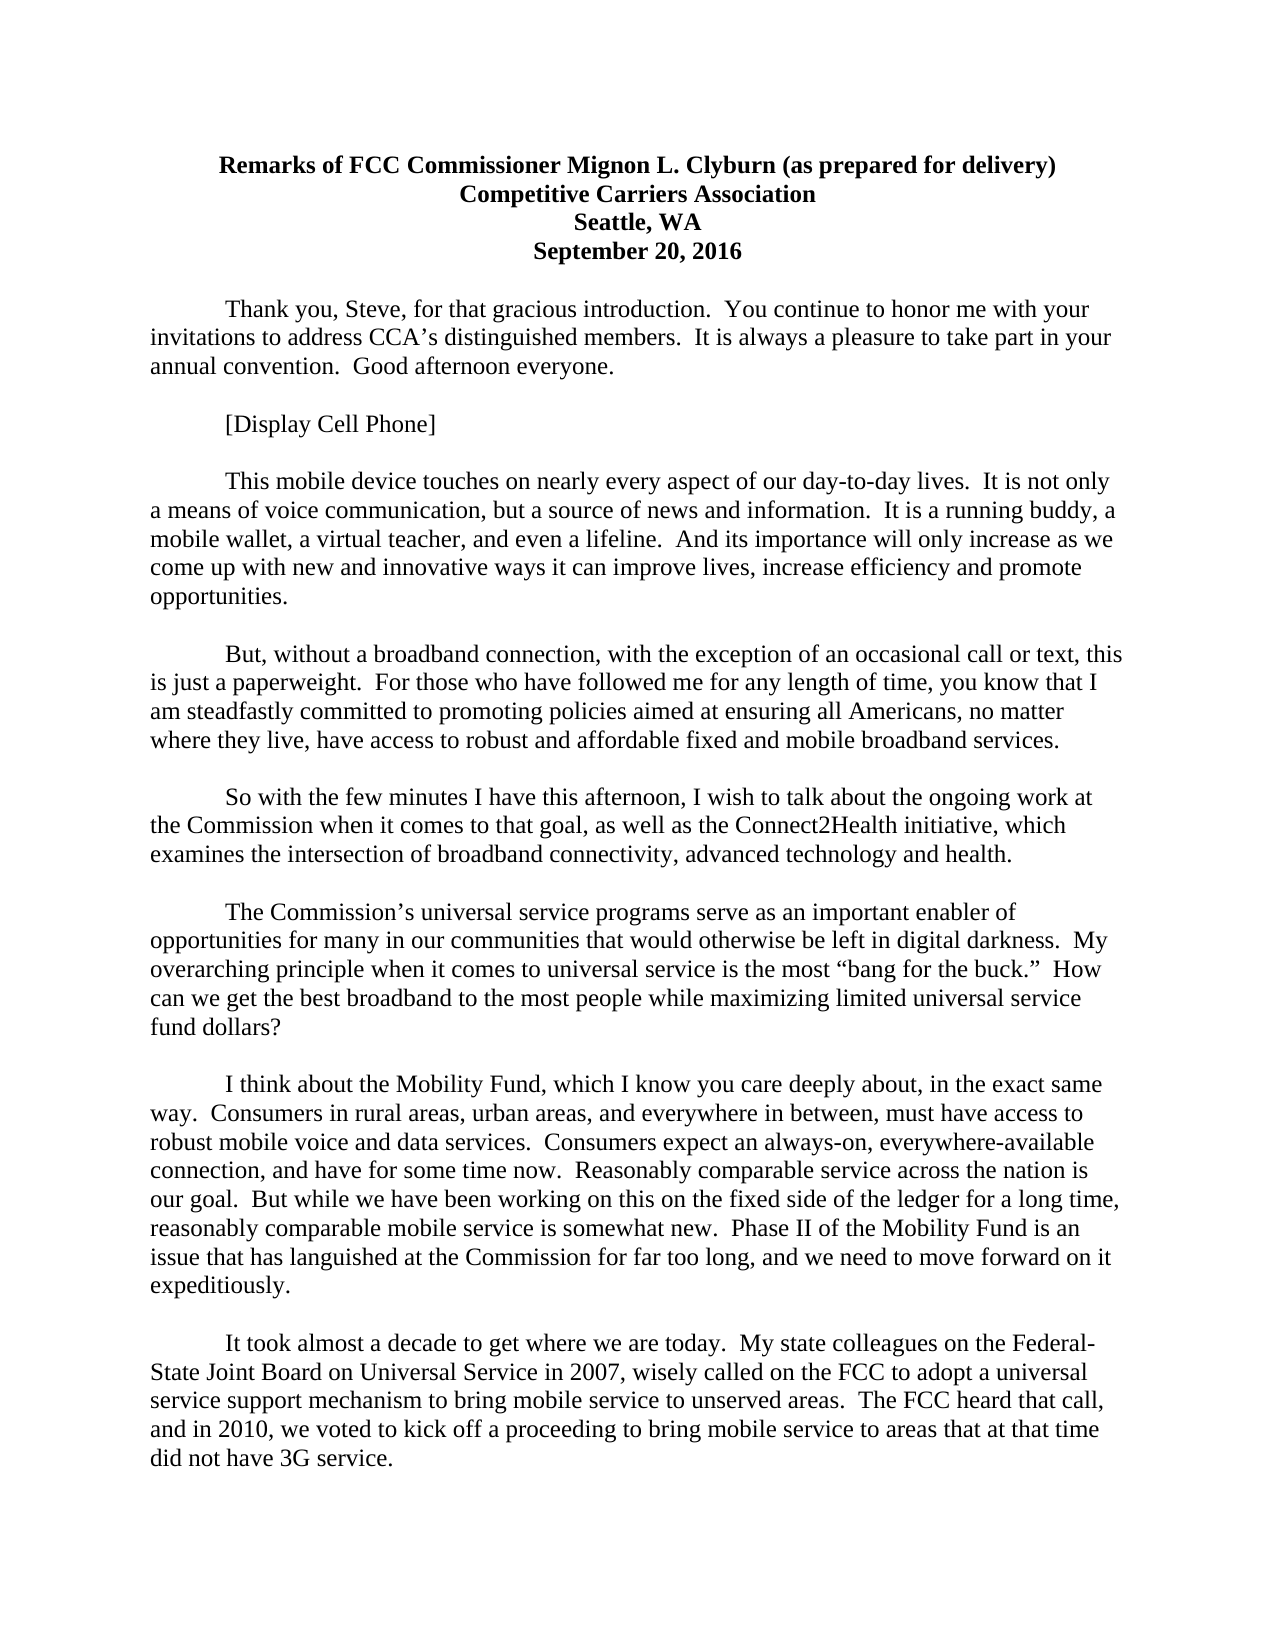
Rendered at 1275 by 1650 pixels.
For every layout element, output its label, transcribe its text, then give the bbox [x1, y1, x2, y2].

text So with the few minutes I have this afternoon, I wish to talk about the ongoing work at the Commission when it comes to that goal, as well as the Connect2Health initiative, which examines the intersection of broadband connectivity, advanced technology and health. [150, 782, 1125, 868]
text [Display Cell Phone] [150, 409, 1125, 437]
text But, without a broadband connection, with the exception of an occasional call or text, this is just a paperweight. For those who have followed me for any length of time, you know that I am steadfastly committed to promoting policies aimed at ensuring all Americans, no matter where they live, have access to robust and affordable fixed and mobile broadband services. [150, 639, 1125, 754]
text September 20, 2016 [150, 236, 1125, 265]
text This mobile device touches on nearly every aspect of our day-to-day lives. It is not only a means of voice communication, but a source of news and information. It is a running buddy, a mobile wallet, a virtual teacher, and even a lifeline. And its importance will only increase as we come up with new and innovative ways it can improve lives, increase efficiency and promote opportunities. [150, 466, 1125, 610]
text Seattle, WA [150, 207, 1125, 236]
text The Commission’s universal service programs serve as an important enabler of opportunities for many in our communities that would otherwise be left in digital darkness. My overarching principle when it comes to universal service is the most “bang for the buck.” How can we get the best broadband to the most people while maximizing limited universal service fund dollars? [150, 897, 1125, 1041]
text Remarks of FCC Commissioner Mignon L. Clyburn (as prepared for delivery) [150, 150, 1125, 179]
text Competitive Carriers Association [150, 179, 1125, 207]
text Thank you, Steve, for that gracious introduction. You continue to honor me with your invitations to address CCA’s distinguished members. It is always a pleasure to take part in your annual convention. Good afternoon everyone. [150, 294, 1125, 380]
text It took almost a decade to get where we are today. My state colleagues on the Federal-State Joint Board on Universal Service in 2007, wisely called on the FCC to adopt a universal service support mechanism to bring mobile service to unserved areas. The FCC heard that call, and in 2010, we voted to kick off a proceeding to bring mobile service to areas that at that time did not have 3G service. [150, 1328, 1125, 1472]
text I think about the Mobility Fund, which I know you care deeply about, in the exact same way. Consumers in rural areas, urban areas, and everywhere in between, must have access to robust mobile voice and data services. Consumers expect an always-on, everywhere-available connection, and have for some time now. Reasonably comparable service across the nation is our goal. But while we have been working on this on the fixed side of the ledger for a long time, reasonably comparable mobile service is somewhat new. Phase II of the Mobility Fund is an issue that has languished at the Commission for far too long, and we need to move forward on it expeditiously. [150, 1069, 1125, 1299]
